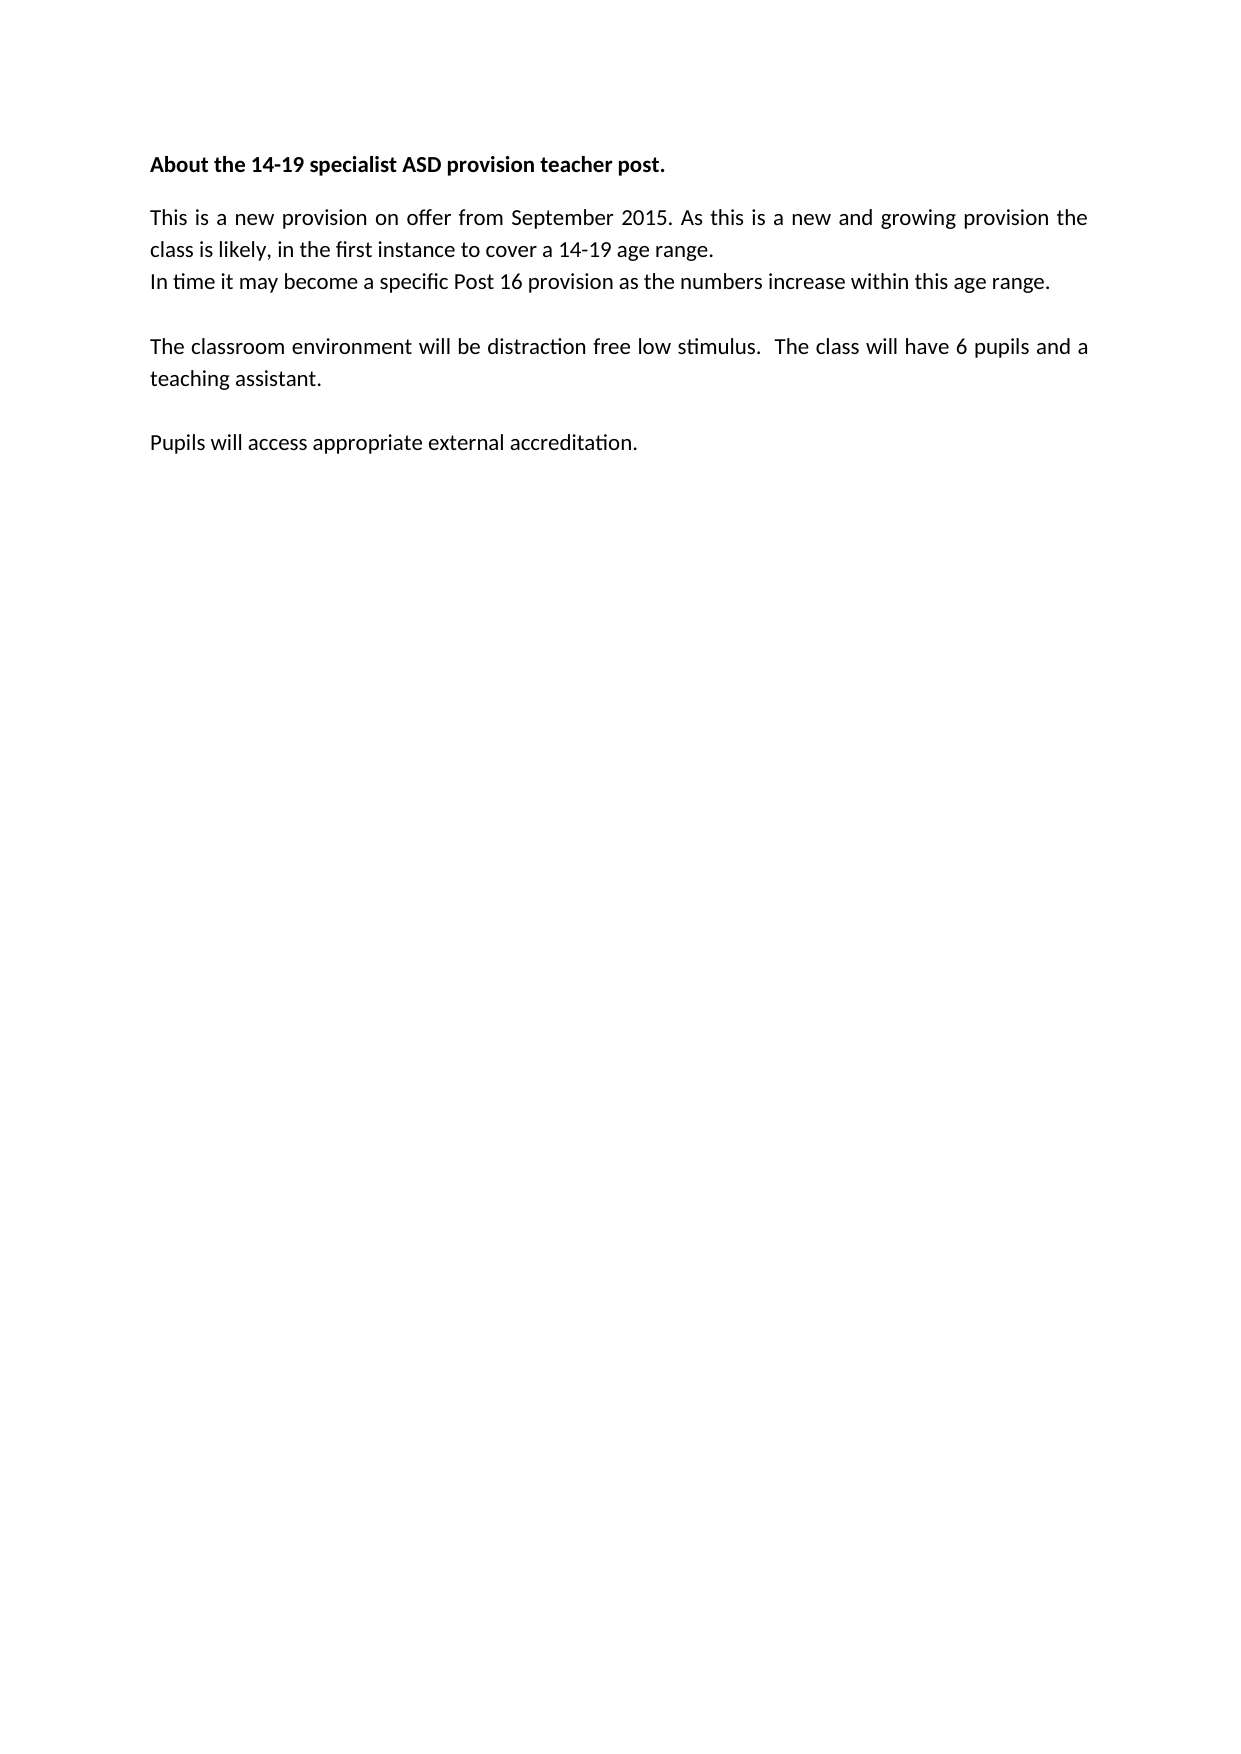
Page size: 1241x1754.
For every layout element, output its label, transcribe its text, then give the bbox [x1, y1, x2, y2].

text About the 14-19 specialist ASD provision teacher post. [150, 150, 1090, 178]
text The classroom environment will be distraction free low stimulus. The class will have 6 pupils and a teaching assistant. [150, 332, 1090, 392]
text Pupils will access appropriate external accreditation. [150, 428, 1090, 456]
text In time it may become a specific Post 16 provision as the numbers increase within this age range. [150, 267, 1090, 295]
text This is a new provision on offer from September 2015. As this is a new and growing provision the class is likely, in the first instance to cover a 14-19 age range. [150, 203, 1090, 263]
